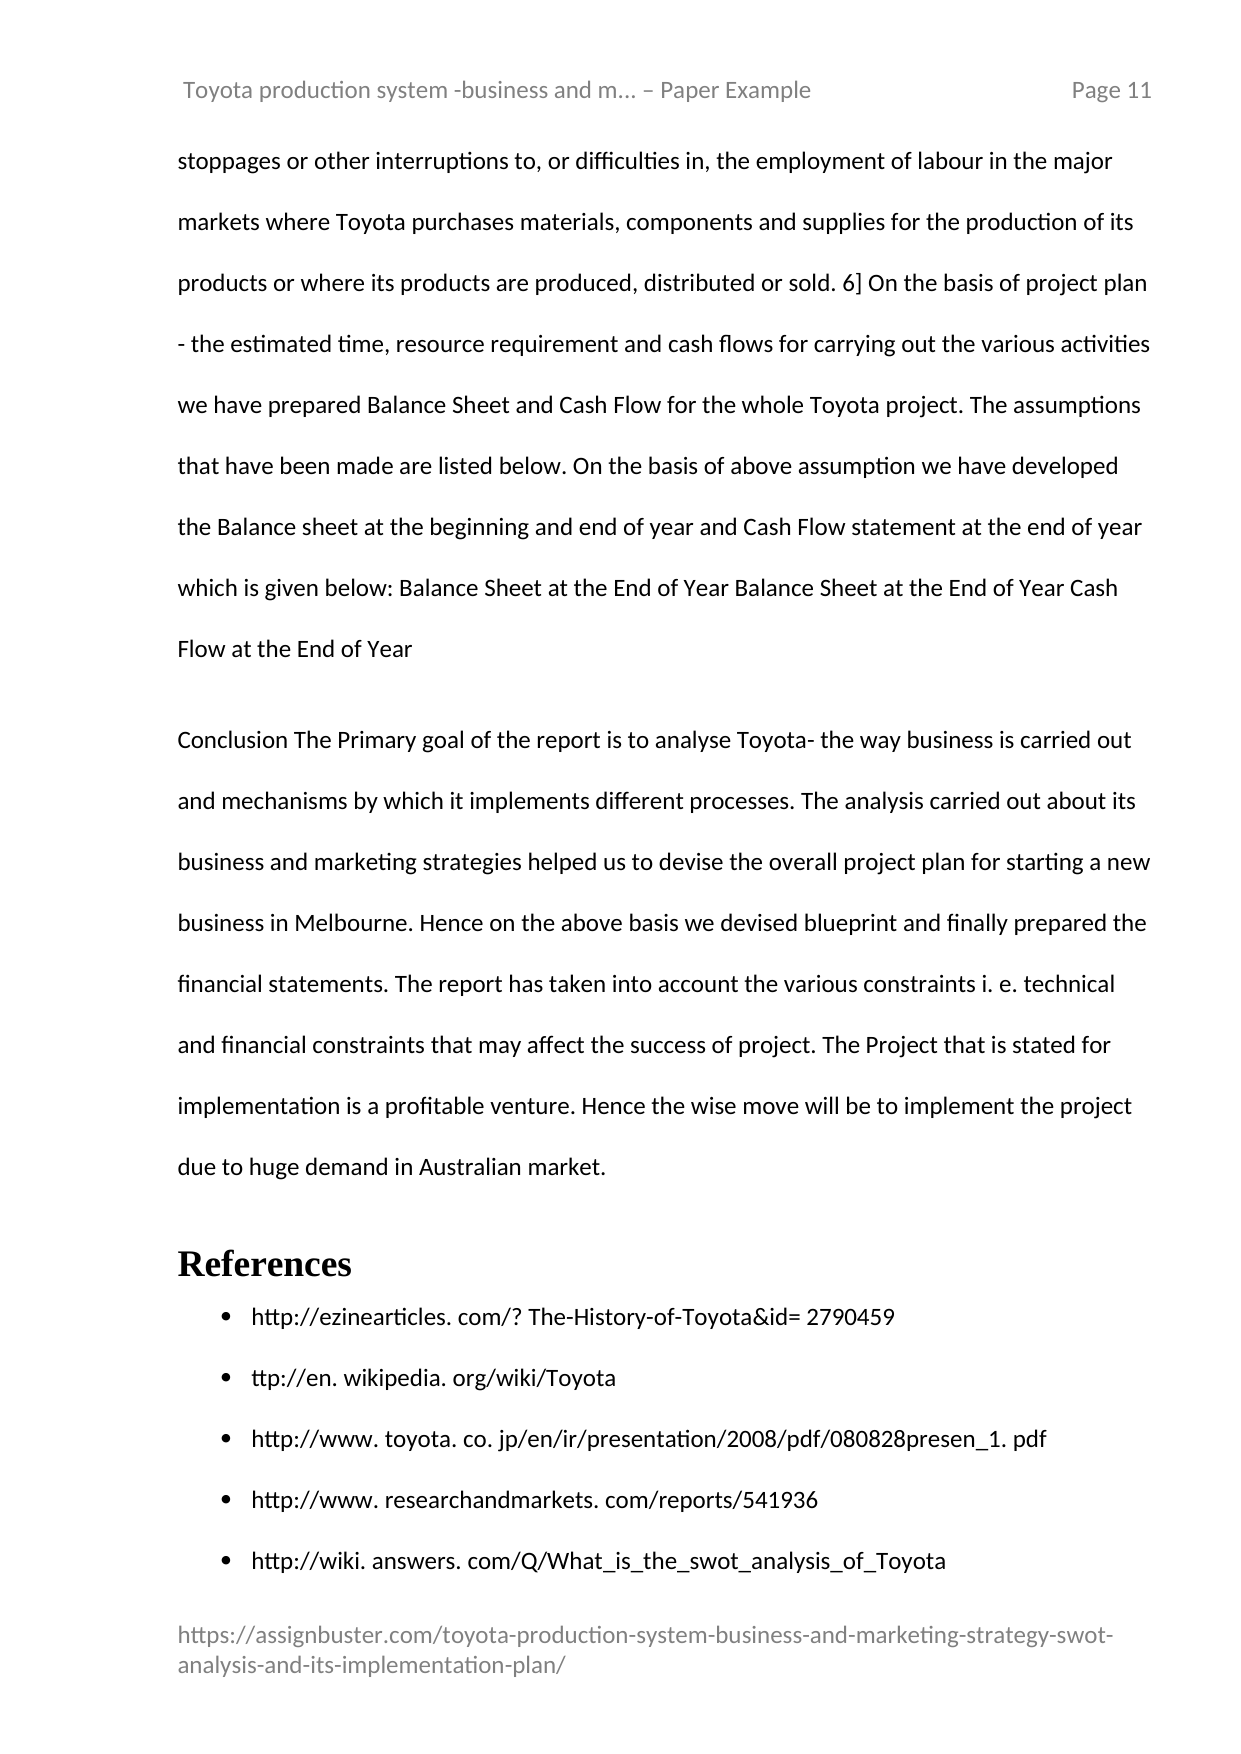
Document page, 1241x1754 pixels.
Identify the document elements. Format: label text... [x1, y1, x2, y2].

list http://wiki. answers. com/Q/What_is_the_swot_analysis_of_Toyota [222, 1545, 1152, 1575]
list http://ezinearticles. com/? The-History-of-Toyota&id= 2790459 [222, 1301, 1152, 1331]
subtitle References [177, 1242, 1152, 1285]
list http://www. researchandmarkets. com/reports/541936 [222, 1484, 1152, 1514]
text Conclusion The Primary goal of the report is to analyse Toyota- the way business is carried out and mechanisms by which it implements different processes. The analysis carried out about its business and marketing strategies helped us to devise the overall project plan for starting a new business in Melbourne. Hence on the above basis we devised blueprint and finally prepared the financial statements. The report has taken into account the various constraints i. e. technical and financial constraints that may affect the success of project. The Project that is stated for implementation is a profitable venture. Hence the wise move will be to implement the project due to huge demand in Australian market. [177, 724, 1152, 1182]
list ttp://en. wikipedia. org/wiki/Toyota [222, 1362, 1152, 1392]
list http://www. toyota. co. jp/en/ir/presentation/2008/pdf/080828presen_1. pdf [222, 1423, 1152, 1453]
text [177, 145, 1152, 664]
